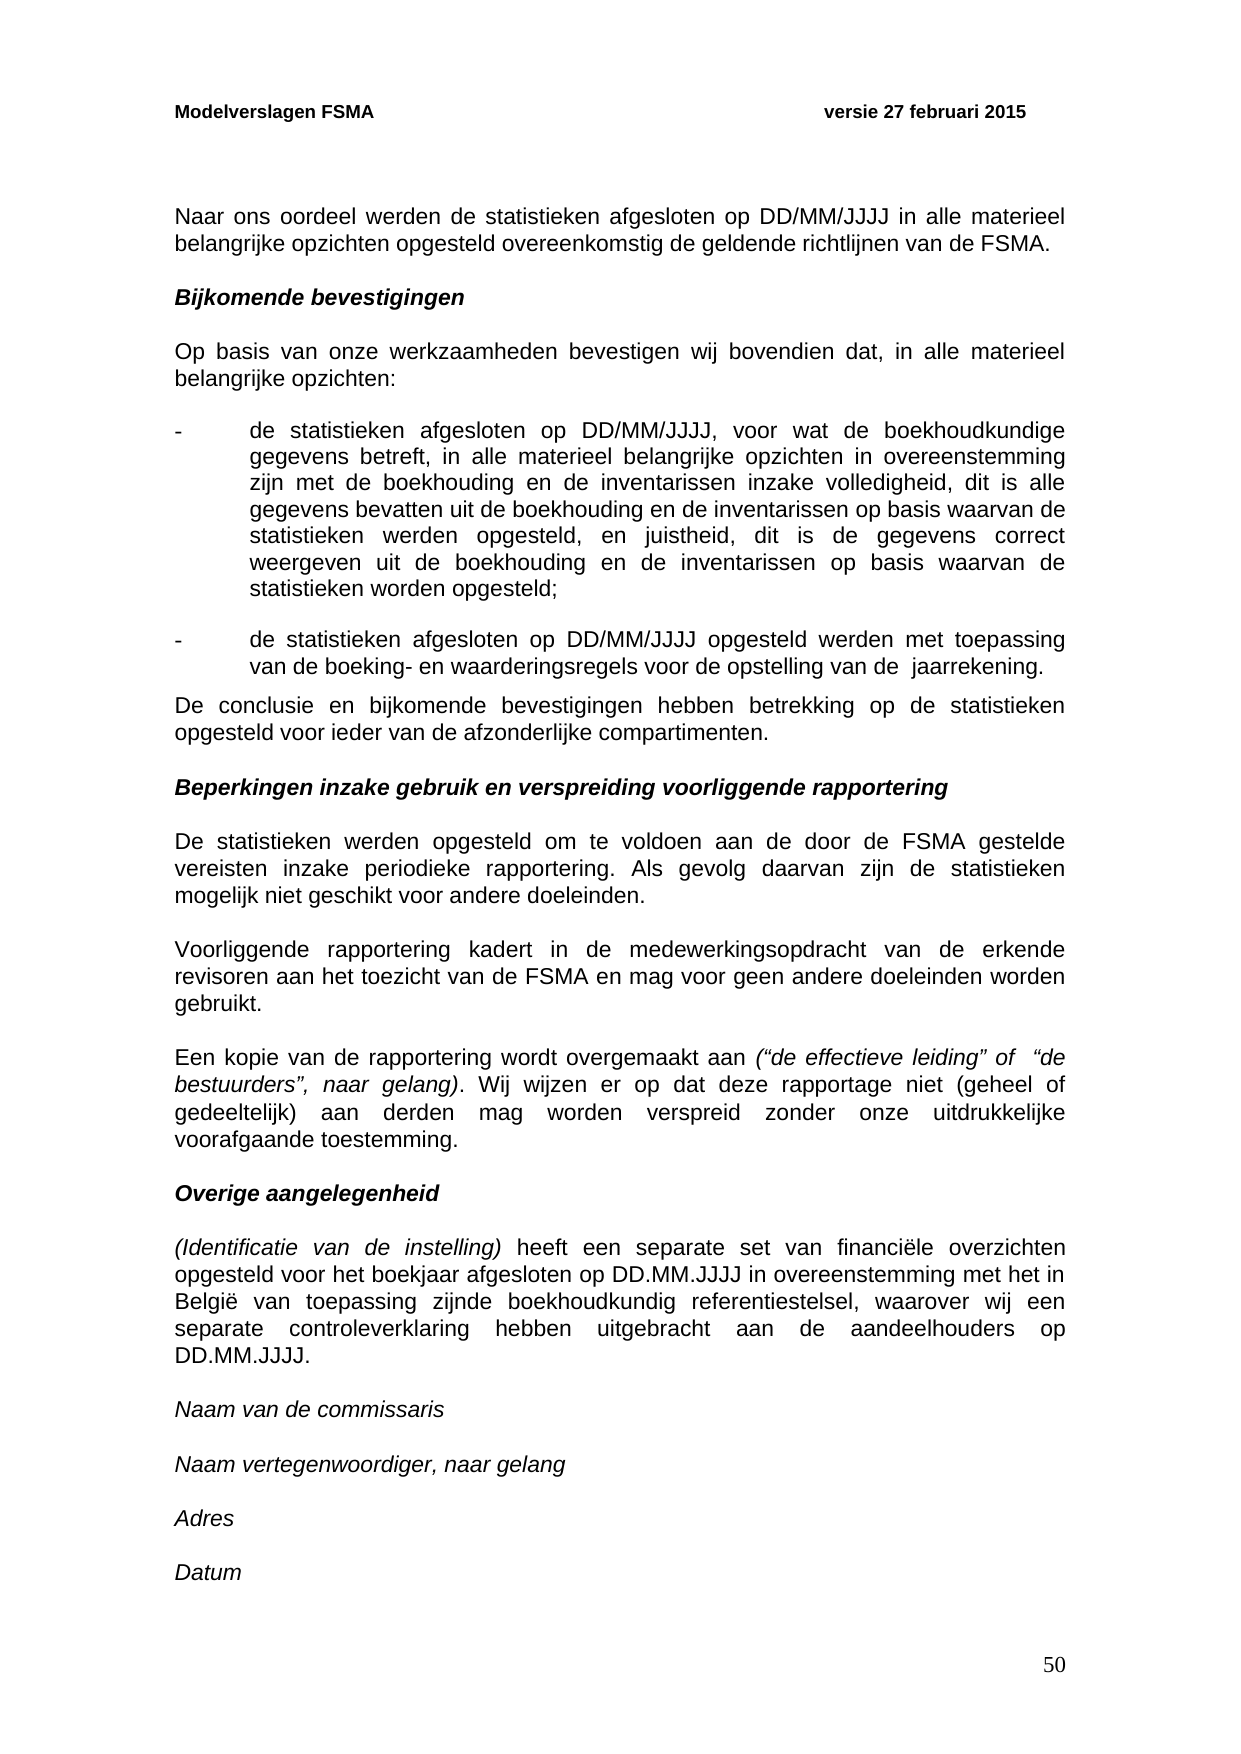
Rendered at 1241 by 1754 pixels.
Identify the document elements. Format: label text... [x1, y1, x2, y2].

text De statistieken werden opgesteld om te voldoen aan de door de FSMA gestelde vereisten inzake periodieke rapportering. Als gevolg daarvan zijn de statistieken mogelijk niet geschikt voor andere doeleinden. [174, 827, 1066, 908]
text Naam van de commissaris [174, 1396, 1066, 1423]
list de statistieken afgesloten op DD/MM/JJJJ, voor wat de boekhoudkundige gegevens betreft, in alle materieel belangrijke opzichten in overeenstemming zijn met de boekhouding en de inventarissen inzake volledigheid, dit is alle gegevens bevatten uit de boekhouding en de inventarissen op basis waarvan de statistieken werden opgesteld, en juistheid, dit is de gegevens correct weergeven uit de boekhouding en de inventarissen op basis waarvan de statistieken worden opgesteld; [174, 417, 1066, 601]
text Naam vertegenwoordiger, naar gelang [174, 1450, 1066, 1477]
text (Identificatie van de instelling) heeft een separate set van financiële overzichten opgesteld voor het boekjaar afgesloten op DD.MM.JJJJ in overeenstemming met het in België van toepassing zijnde boekhoudkundig referentiestelsel, waarover wij een separate controleverklaring hebben uitgebracht aan de aandeelhouders op DD.MM.JJJJ. [174, 1233, 1066, 1368]
text Overige aangelegenheid [174, 1179, 1066, 1206]
text Een kopie van de rapportering wordt overgemaakt aan (“de effectieve leiding” of “de bestuurders”, naar gelang). Wij wijzen er op dat deze rapportage niet (geheel of gedeeltelijk) aan derden mag worden verspreid zonder onze uitdrukkelijke voorafgaande toestemming. [174, 1043, 1066, 1152]
text Adres [174, 1504, 1066, 1531]
list de statistieken afgesloten op DD/MM/JJJJ opgesteld werden met toepassing van de boeking- en waarderingsregels voor de opstelling van de jaarrekening. [174, 626, 1066, 679]
text Bijkomende bevestigingen [174, 283, 1066, 310]
text Beperkingen inzake gebruik en verspreiding voorliggende rapportering [174, 773, 1066, 800]
text Voorliggende rapportering kadert in de medewerkingsopdracht van de erkende revisoren aan het toezicht van de FSMA en mag voor geen andere doeleinden worden gebruikt. [174, 935, 1066, 1016]
text De conclusie en bijkomende bevestigingen hebben betrekking op de statistieken opgesteld voor ieder van de afzonderlijke compartimenten. [174, 691, 1066, 746]
text Naar ons oordeel werden de statistieken afgesloten op DD/MM/JJJJ in alle materieel belangrijke opzichten opgesteld overeenkomstig de geldende richtlijnen van de FSMA. [174, 202, 1066, 256]
text Datum [174, 1558, 1066, 1585]
text Op basis van onze werkzaamheden bevestigen wij bovendien dat, in alle materieel belangrijke opzichten: [174, 337, 1066, 392]
